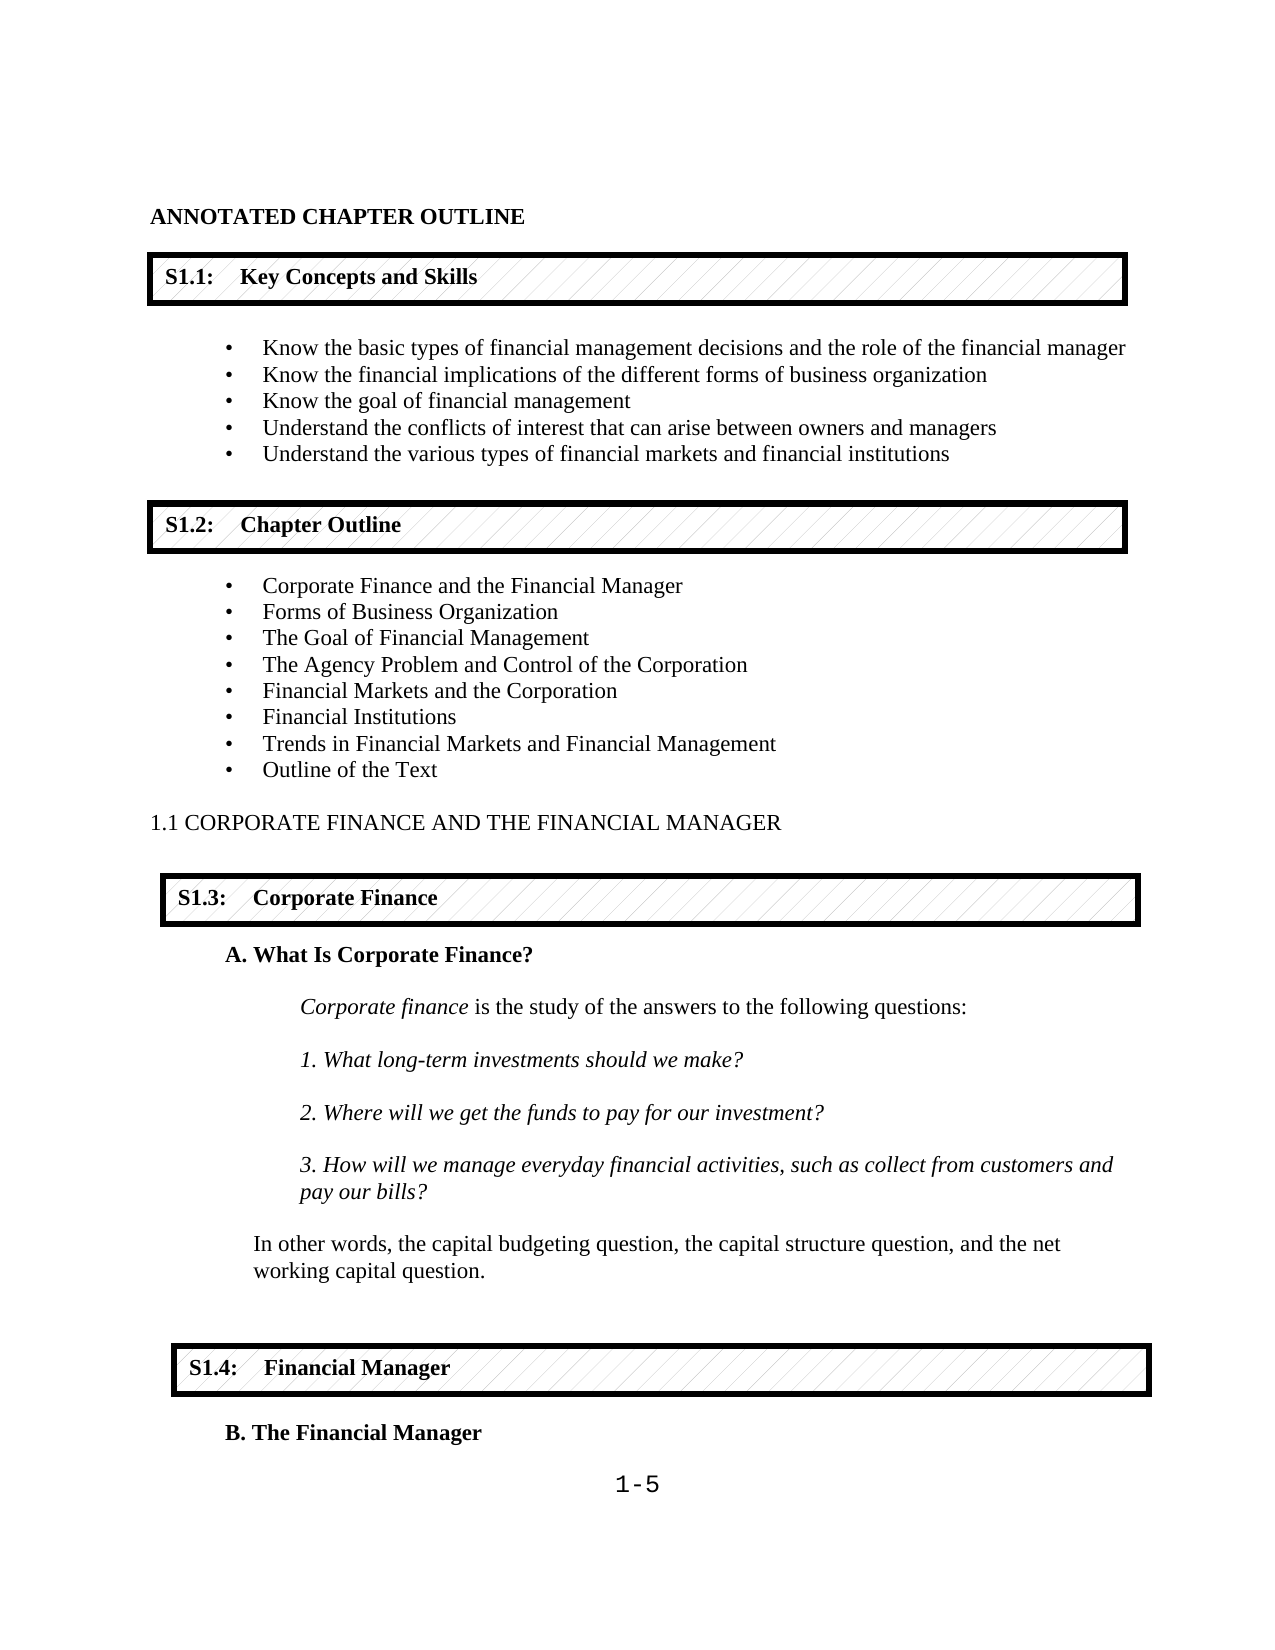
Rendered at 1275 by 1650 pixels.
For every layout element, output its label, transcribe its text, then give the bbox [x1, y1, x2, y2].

text B. The Financial Manager [150, 1419, 1125, 1445]
list Understand the conflicts of interest that can arise between owners and managers [225, 413, 1125, 440]
list Corporate Finance and the Financial Manager [225, 572, 1125, 598]
text 1.1 CORPORATE FINANCE AND THE FINANCIAL MANAGER [150, 809, 1125, 835]
text Corporate finance is the study of the answers to the following questions: [150, 993, 1125, 1020]
list Know the financial implications of the different forms of business organization [225, 361, 1125, 387]
list Financial Institutions [225, 703, 1125, 730]
list Trends in Financial Markets and Financial Management [225, 730, 1125, 756]
text 3. How will we manage everyday financial activities, such as collect from customers and pay our bills? [150, 1151, 1125, 1204]
list Know the goal of financial management [225, 387, 1125, 413]
text In other words, the capital budgeting question, the capital structure question, and the net working capital question. [150, 1231, 1125, 1283]
text ANNOTATED CHAPTER OUTLINE [150, 203, 1125, 229]
list The Agency Problem and Control of the Corporation [225, 651, 1125, 677]
text 1. What long-term investments should we make? [150, 1046, 1125, 1072]
list Forms of Business Organization [225, 598, 1125, 624]
list The Goal of Financial Management [225, 624, 1125, 651]
text A. What Is Corporate Finance? [150, 941, 1125, 967]
list Financial Markets and the Corporation [225, 677, 1125, 703]
text 2. Where will we get the funds to pay for our investment? [150, 1099, 1125, 1125]
list Outline of the Text [225, 756, 1125, 782]
list Understand the various types of financial markets and financial institutions [225, 440, 1125, 466]
list Know the basic types of financial management decisions and the role of the financial manager [225, 334, 1144, 361]
